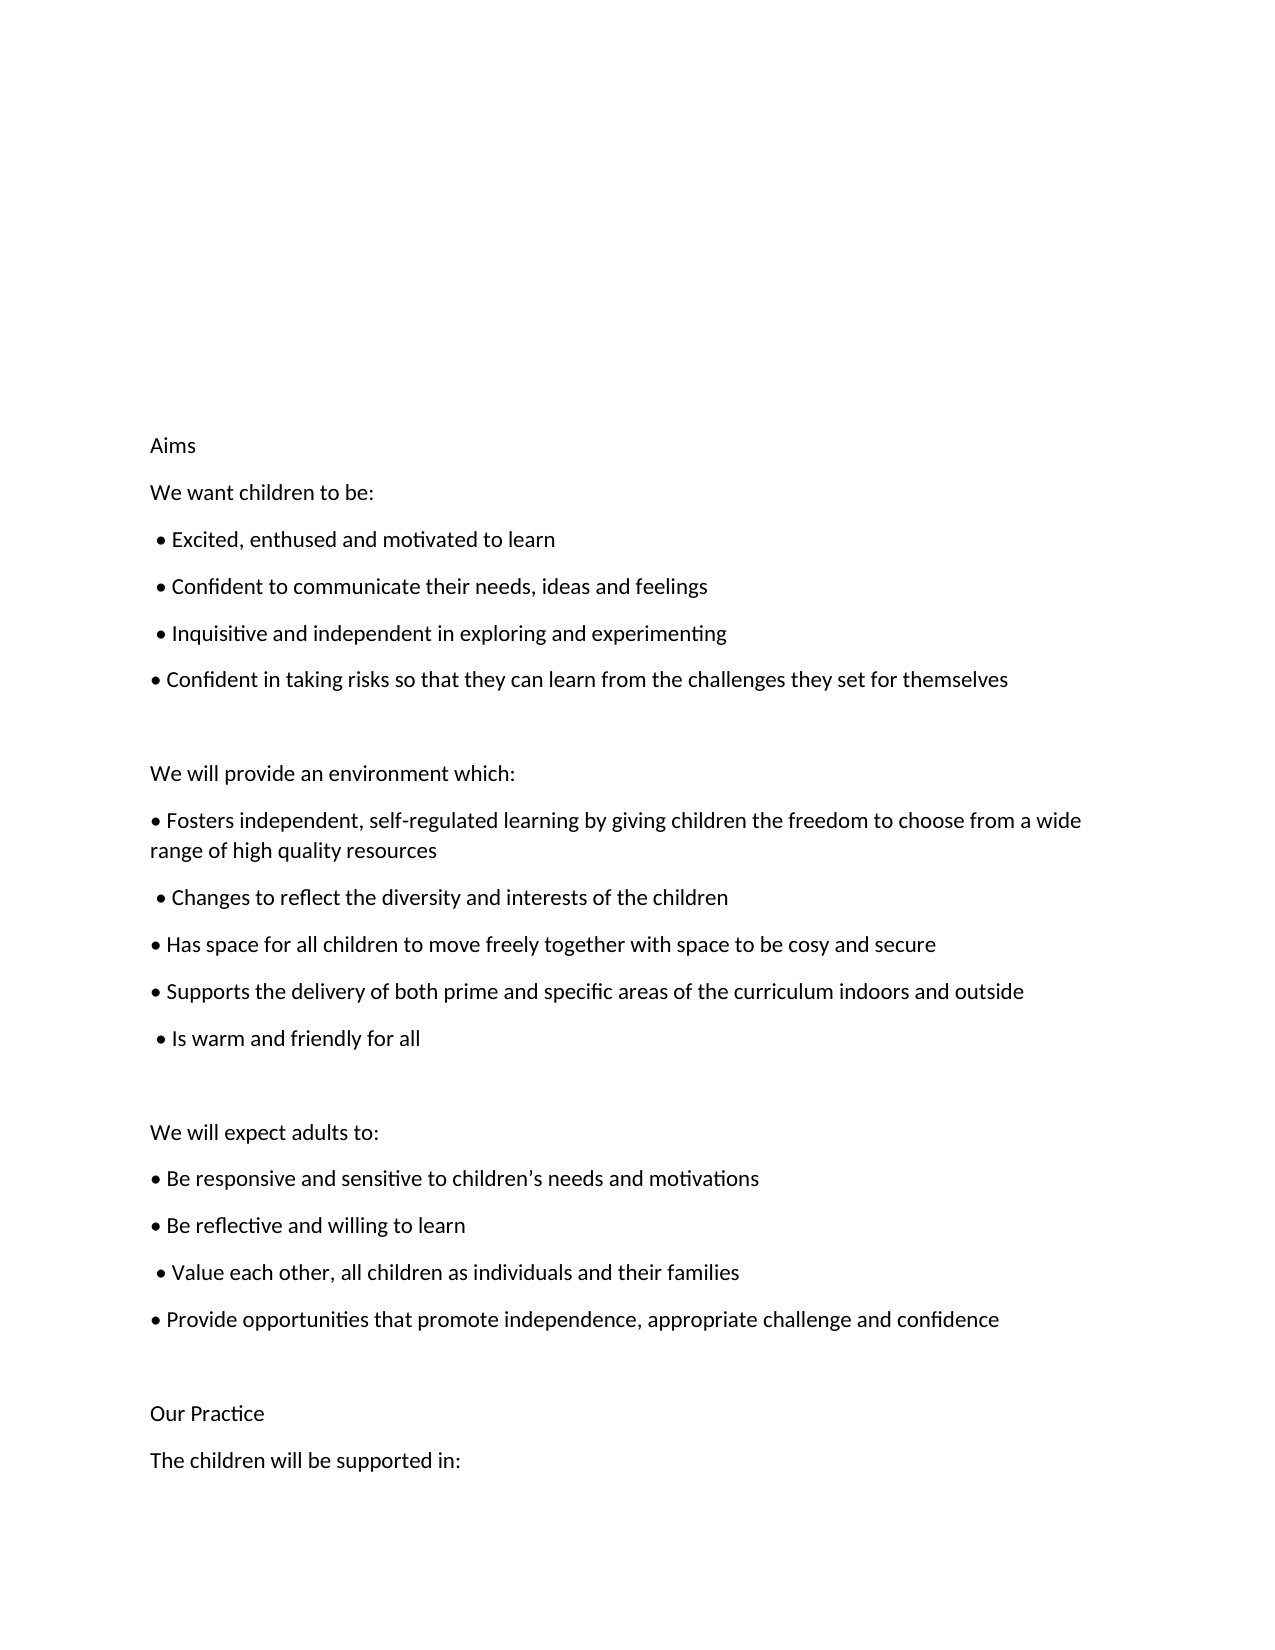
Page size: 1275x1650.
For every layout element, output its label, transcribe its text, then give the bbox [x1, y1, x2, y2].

text • Inquisitive and independent in exploring and experimenting [150, 619, 1125, 647]
text • Be responsive and sensitive to children’s needs and motivations [150, 1164, 1125, 1193]
text • Is warm and friendly for all [150, 1024, 1125, 1052]
text We will provide an environment which: [150, 759, 1125, 787]
text • Value each other, all children as individuals and their families [150, 1258, 1125, 1286]
text • Confident in taking risks so that they can learn from the challenges they set for themselves [150, 666, 1125, 694]
text • Provide opportunities that promote independence, appropriate challenge and confidence [150, 1305, 1125, 1333]
text • Confident to communicate their needs, ideas and feelings [150, 572, 1125, 600]
text Our Practice [150, 1399, 1125, 1427]
text • Has space for all children to move freely together with space to be cosy and secure [150, 930, 1125, 958]
text • Be reflective and willing to learn [150, 1211, 1125, 1239]
text Aims [150, 431, 1125, 459]
text • Fosters independent, self-regulated learning by giving children the freedom to choose from a wide range of high quality resources [150, 806, 1125, 864]
text • Changes to reflect the diversity and interests of the children [150, 883, 1125, 911]
text We want children to be: [150, 478, 1125, 506]
text We will expect adults to: [150, 1118, 1125, 1146]
text The children will be supported in: [150, 1446, 1125, 1474]
text • Supports the delivery of both prime and specific areas of the curriculum indoors and outside [150, 977, 1125, 1005]
text • Excited, enthused and motivated to learn [150, 525, 1125, 553]
